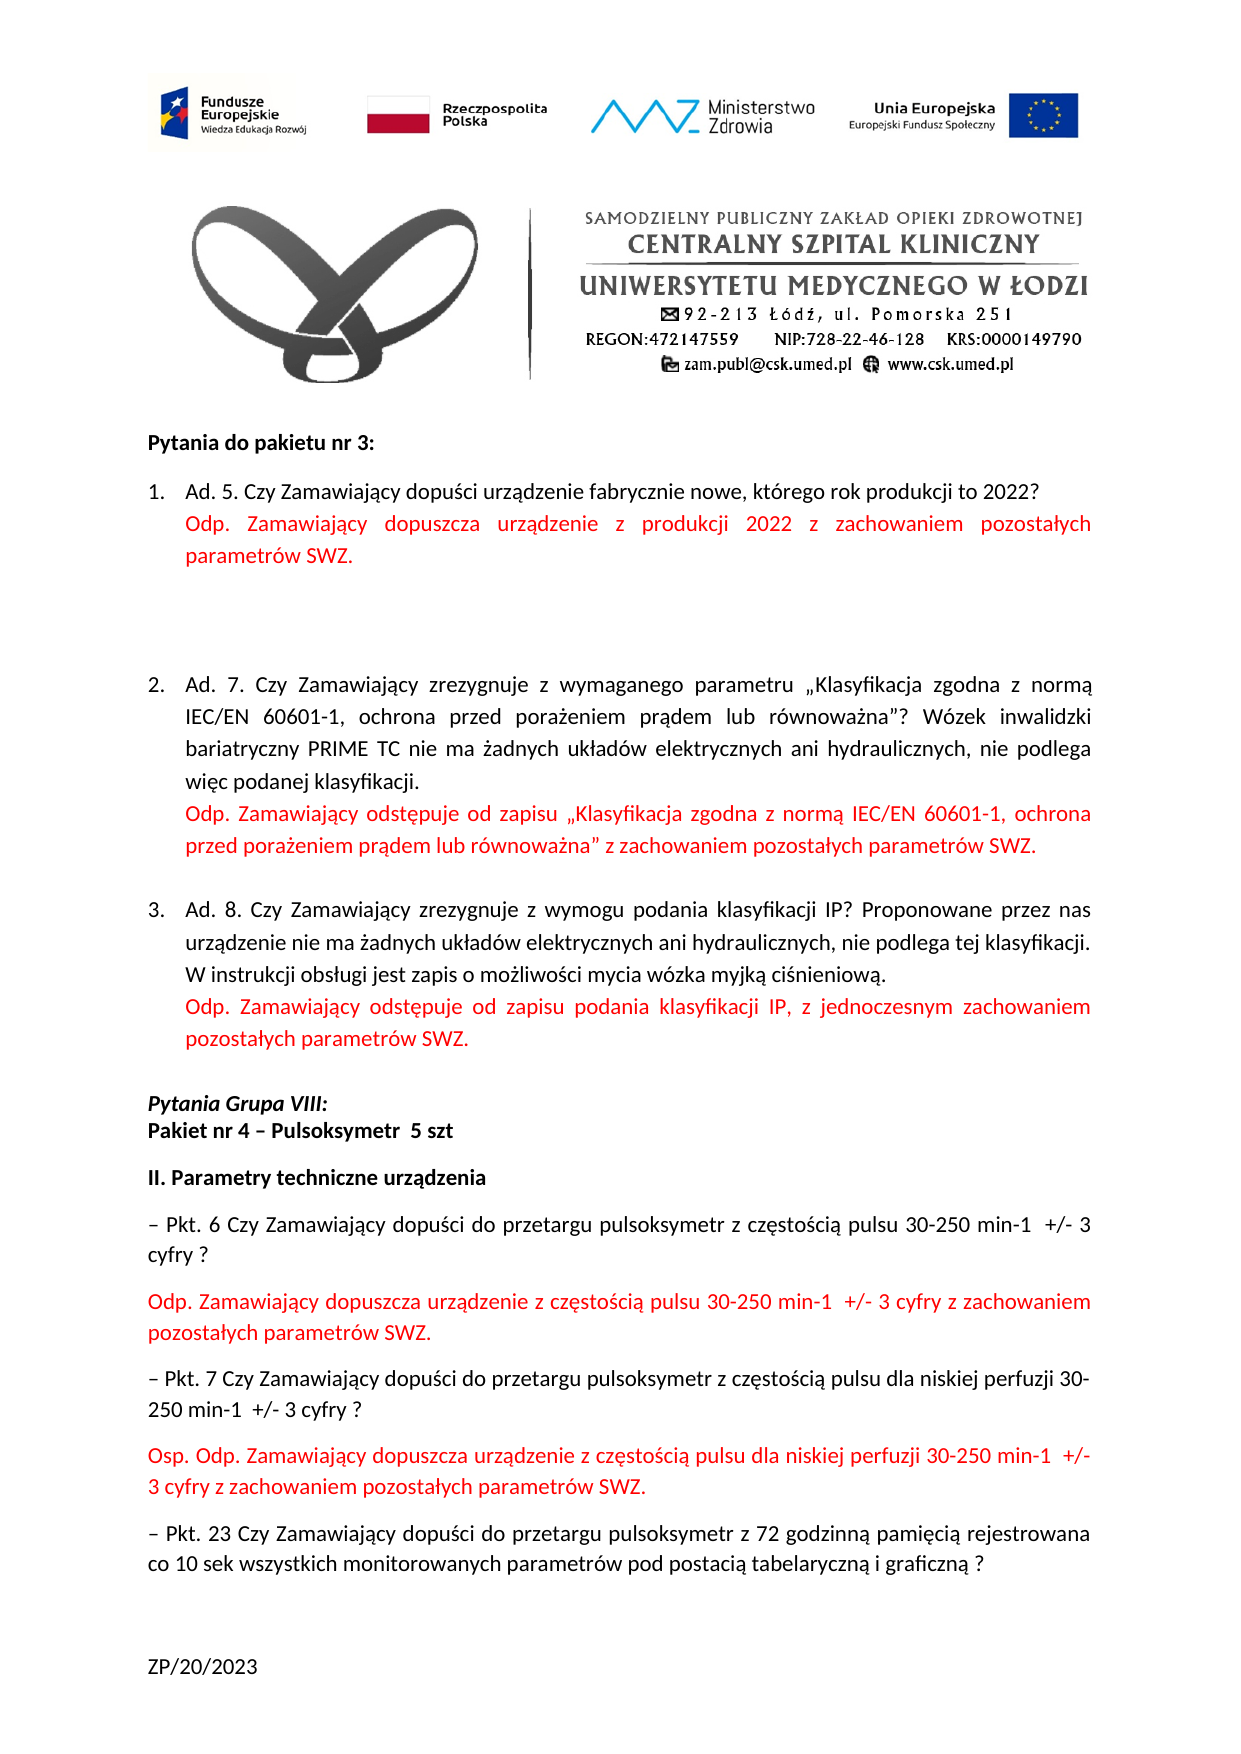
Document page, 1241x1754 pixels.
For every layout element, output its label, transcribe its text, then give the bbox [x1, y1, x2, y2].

picture [188, 201, 1093, 386]
text Osp. Odp. Zamawiający dopuszcza urządzenie z częstością pulsu dla niskiej perfuzji 30-250 min-1 +/- 3 cyfry z zachowaniem pozostałych parametrów SWZ. [148, 1442, 1093, 1500]
list Ad. 5. Czy Zamawiający dopuści urządzenie fabrycznie nowe, którego rok produkcji to 2022? [148, 477, 1093, 505]
text Pytania Grupa VIII: [148, 1089, 1093, 1117]
picture [147, 73, 1093, 152]
text – Pkt. 7 Czy Zamawiający dopuści do przetargu pulsoksymetr z częstością pulsu dla niskiej perfuzji 30-250 min-1 +/- 3 cyfry ? [148, 1364, 1093, 1423]
list Ad. 8. Czy Zamawiający zrezygnuje z wymogu podania klasyfikacji IP? Proponowane przez nas urządzenie nie ma żadnych układów elektrycznych ani hydraulicznych, nie podlega tej klasyfikacji. W instrukcji obsługi jest zapis o możliwości mycia wózka myjką ciśnieniową. [148, 896, 1093, 988]
text II. Parametry techniczne urządzenia [148, 1163, 1093, 1192]
text – Pkt. 6 Czy Zamawiający dopuści do przetargu pulsoksymetr z częstością pulsu 30-250 min-1 +/- 3 cyfry ? [148, 1210, 1093, 1269]
text – Pkt. 23 Czy Zamawiający dopuści do przetargu pulsoksymetr z 72 godzinną pamięcią rejestrowana co 10 sek wszystkich monitorowanych parametrów pod postacią tabelaryczną i graficzną ? [148, 1519, 1093, 1577]
text Odp. Zamawiający odstępuje od zapisu „Klasyfikacja zgodna z normą IEC/EN 60601-1, ochrona przed porażeniem prądem lub równoważna” z zachowaniem pozostałych parametrów SWZ. [185, 799, 1093, 859]
text Odp. Zamawiający dopuszcza urządzenie z częstością pulsu 30-250 min-1 +/- 3 cyfry z zachowaniem pozostałych parametrów SWZ. [148, 1287, 1093, 1346]
list Ad. 7. Czy Zamawiający zrezygnuje z wymaganego parametru „Klasyfikacja zgodna z normą IEC/EN 60601-1, ochrona przed porażeniem prądem lub równoważna”? Wózek inwalidzki bariatryczny PRIME TC nie ma żadnych układów elektrycznych ani hydraulicznych, nie podlega więc podanej klasyfikacji. [148, 670, 1093, 795]
text Odp. Zamawiający dopuszcza urządzenie z produkcji 2022 z zachowaniem pozostałych parametrów SWZ. [185, 509, 1093, 569]
text Pytania do pakietu nr 3: [148, 428, 1093, 456]
text Pakiet nr 4 – Pulsoksymetr 5 szt [148, 1117, 1093, 1145]
text Odp. Zamawiający odstępuje od zapisu podania klasyfikacji IP, z jednoczesnym zachowaniem pozostałych parametrów SWZ. [185, 992, 1093, 1052]
